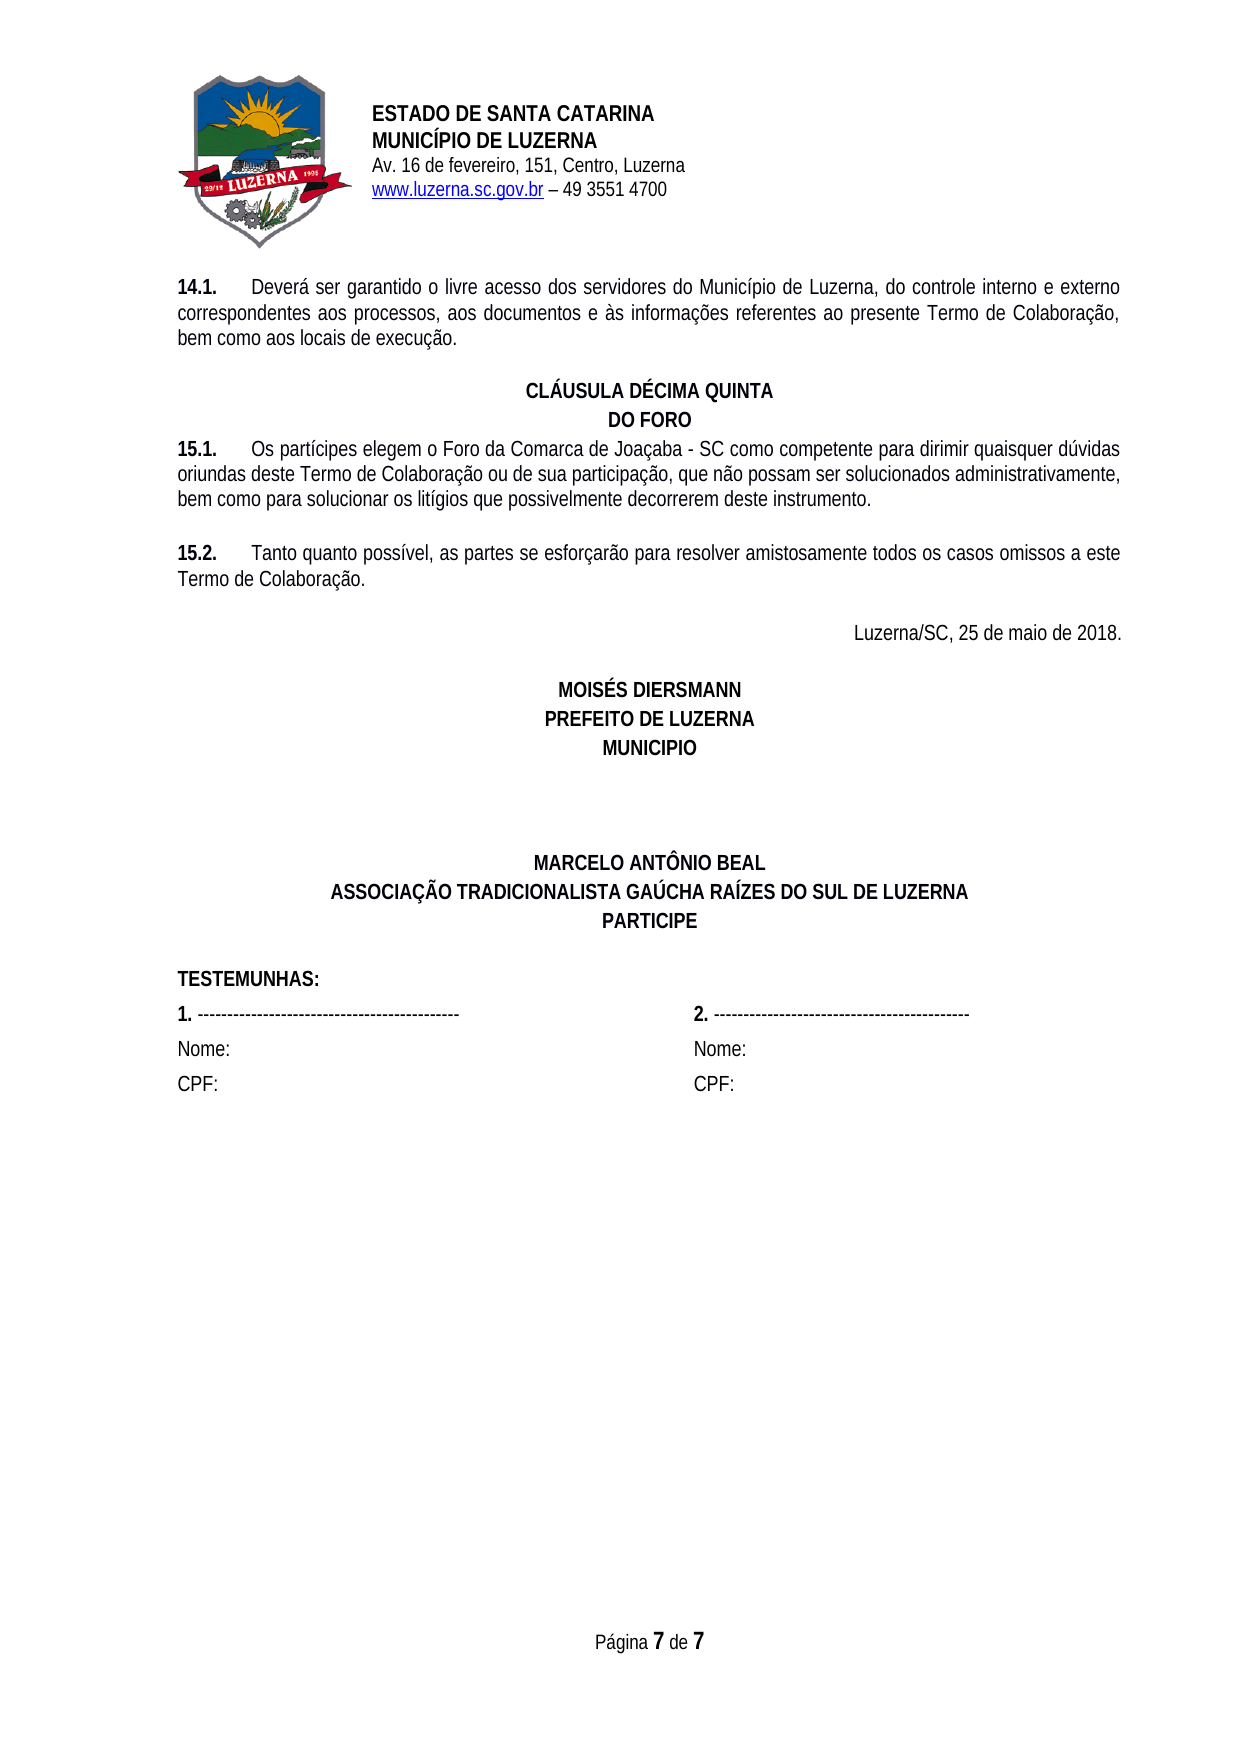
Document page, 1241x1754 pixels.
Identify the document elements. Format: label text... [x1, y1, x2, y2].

text MARCELO ANTÔNIO BEAL [177, 850, 1122, 875]
text CLÁUSULA DÉCIMA QUINTA [177, 378, 1122, 403]
text Luzerna/SC, 25 de maio de 2018. [177, 619, 1122, 644]
picture [177, 73, 353, 249]
text TESTEMUNHAS: [177, 966, 1122, 991]
text MUNICIPIO [177, 735, 1122, 760]
text 1. -------------------------------------------- 2. ------------------------------------------- [177, 1001, 1122, 1026]
list Tanto quanto possível, as partes se esforçarão para resolver amistosamente todos os casos omissos a este Termo de Colaboração. [177, 540, 1122, 591]
text DO FORO [177, 407, 1122, 432]
text Nome: Nome: [177, 1036, 1122, 1061]
list Deverá ser garantido o livre acesso dos servidores do Município de Luzerna, do controle interno e externo correspondentes aos processos, aos documentos e às informações referentes ao presente Termo de Colaboração, bem como aos locais de execução. [177, 274, 1122, 349]
text PREFEITO DE LUZERNA [177, 706, 1122, 731]
list Os partícipes elegem o Foro da Comarca de Joaçaba - SC como competente para dirimir quaisquer dúvidas oriundas deste Termo de Colaboração ou de sua participação, que não possam ser solucionados administrativamente, bem como para solucionar os litígios que possivelmente decorrerem deste instrumento. [177, 436, 1122, 511]
text ASSOCIAÇÃO TRADICIONALISTA GAÚCHA RAÍZES DO SUL DE LUZERNA [177, 879, 1122, 904]
text PARTICIPE [177, 908, 1122, 933]
text MOISÉS DIERSMANN [177, 677, 1122, 702]
text CPF: CPF: [177, 1071, 1122, 1096]
